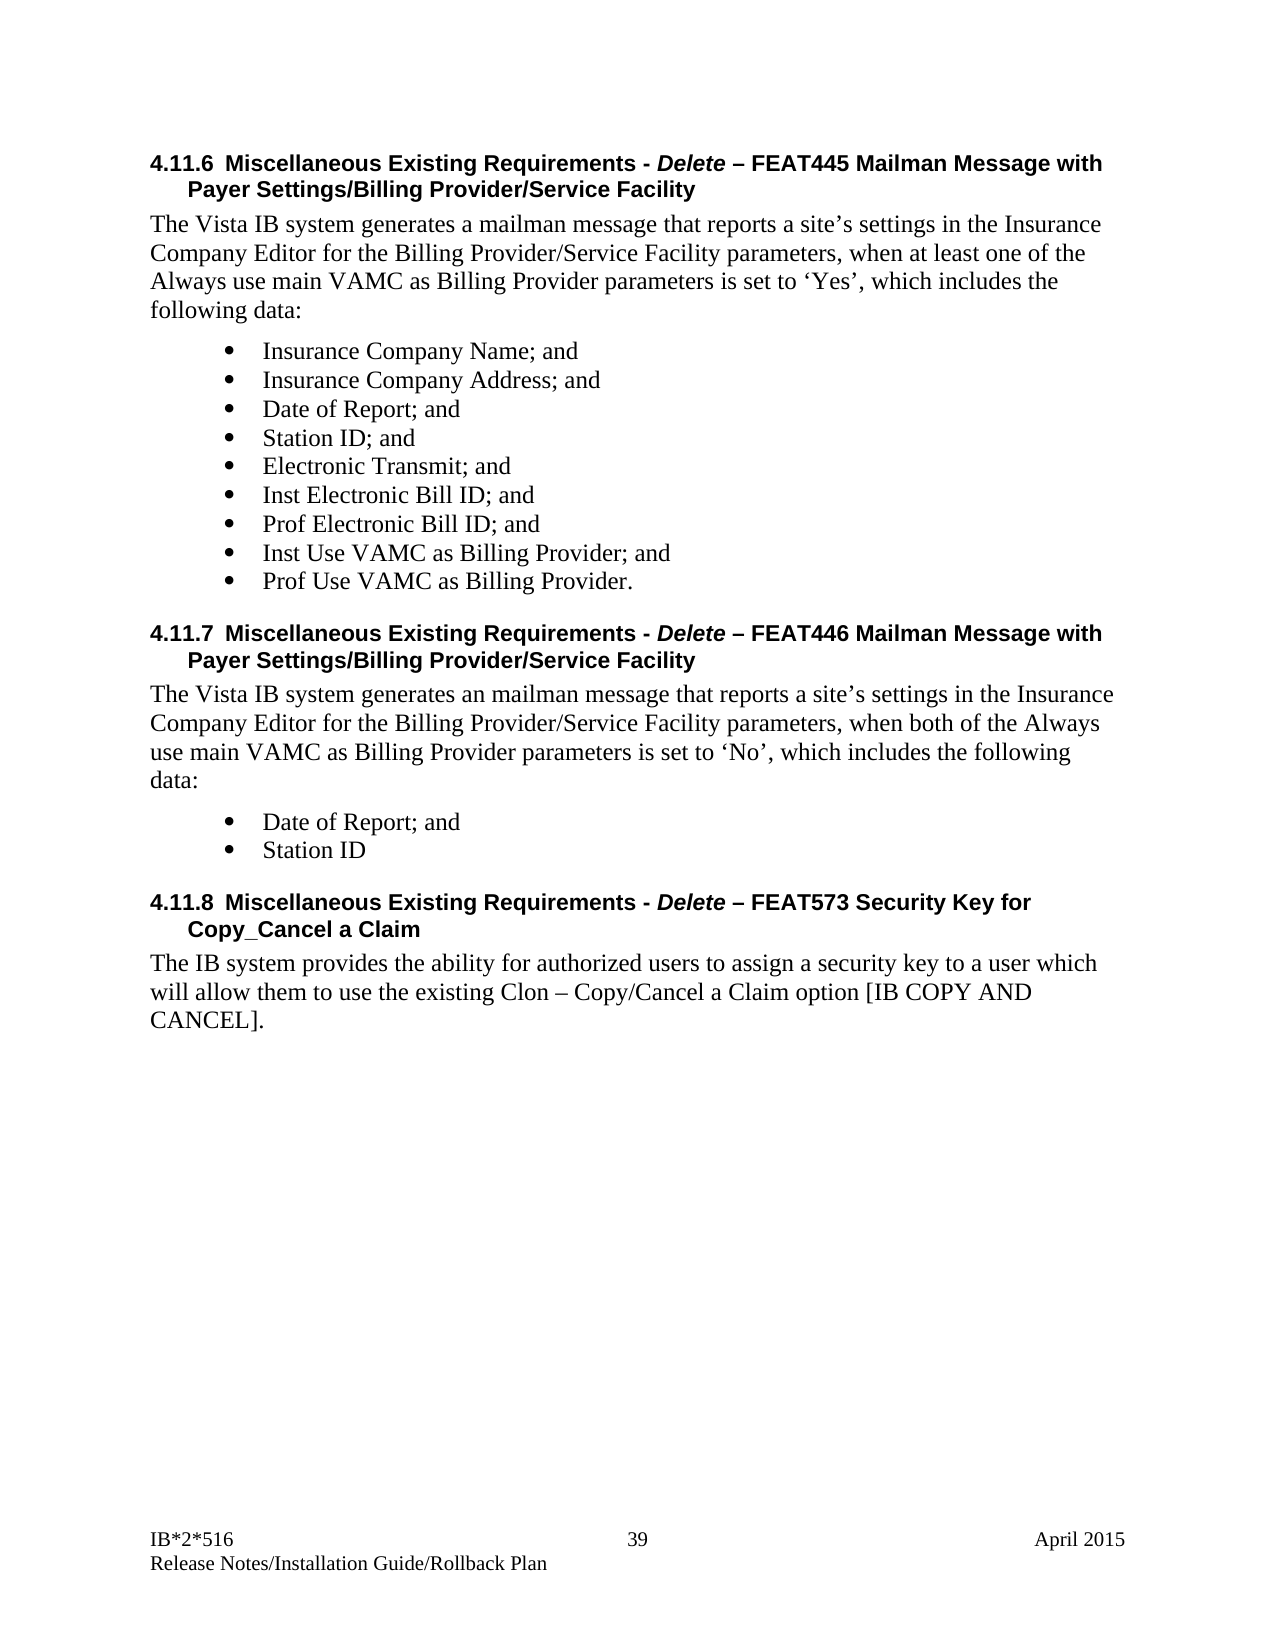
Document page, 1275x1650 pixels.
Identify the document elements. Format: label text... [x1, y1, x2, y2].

list Date of Report; and [225, 394, 1125, 423]
list Date of Report; and [225, 807, 1125, 835]
list Inst Electronic Bill ID; and [225, 480, 1125, 509]
list Prof Electronic Bill ID; and [225, 509, 1125, 538]
text The Vista IB system generates a mailman message that reports a site’s settings in the Insurance Company Editor for the Billing Provider/Service Facility parameters, when at least one of the Always use main VAMC as Billing Provider parameters is set to ‘Yes’, which includes the following data: [150, 209, 1125, 324]
text The IB system provides the ability for authorized users to assign a security key to a user which will allow them to use the existing Clon – Copy/Cancel a Claim option [IB COPY AND CANCEL]. [150, 948, 1125, 1034]
subtitle Miscellaneous Existing Requirements - Delete – FEAT446 Mailman Message with Payer Settings/Billing Provider/Service Facility [150, 620, 1125, 673]
subtitle Miscellaneous Existing Requirements - Delete – FEAT573 Security Key for Copy_Cancel a Claim [150, 889, 1125, 942]
text The Vista IB system generates an mailman message that reports a site’s settings in the Insurance Company Editor for the Billing Provider/Service Facility parameters, when both of the Always use main VAMC as Billing Provider parameters is set to ‘No’, which includes the following data: [150, 679, 1125, 794]
list Station ID [225, 835, 1125, 864]
list Inst Use VAMC as Billing Provider; and [225, 538, 1125, 566]
list Insurance Company Address; and [225, 365, 1125, 394]
list Insurance Company Name; and [225, 336, 1125, 365]
list Station ID; and [225, 423, 1125, 451]
subtitle Miscellaneous Existing Requirements - Delete – FEAT445 Mailman Message with Payer Settings/Billing Provider/Service Facility [150, 150, 1125, 203]
list Prof Use VAMC as Billing Provider. [225, 566, 1125, 595]
list Electronic Transmit; and [225, 451, 1125, 480]
